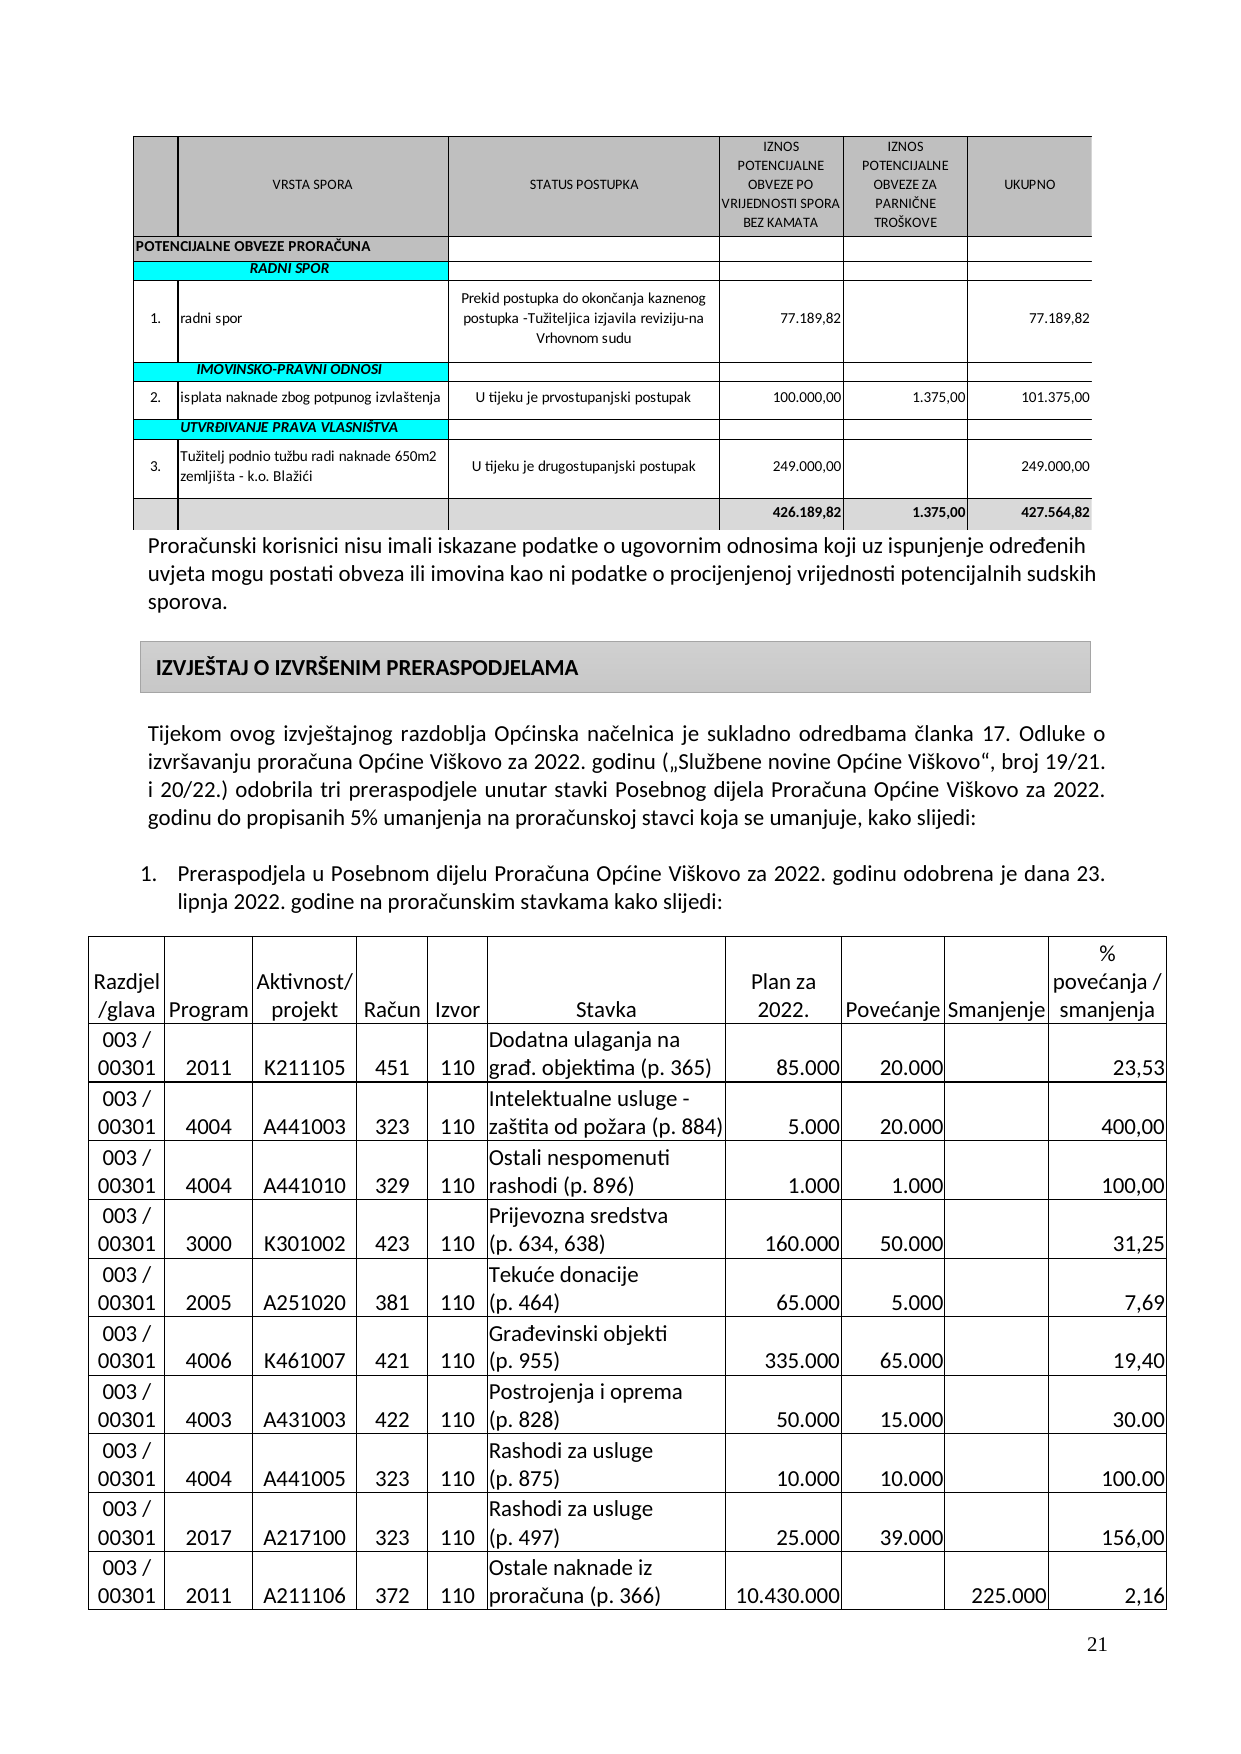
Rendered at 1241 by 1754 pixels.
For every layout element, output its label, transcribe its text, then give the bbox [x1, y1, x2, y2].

table_cell K211105 [253, 1024, 356, 1081]
table_cell 5.000 [726, 1083, 841, 1140]
table_header Aktivnost/projekt [253, 937, 356, 1023]
table_cell 30.00 [1049, 1376, 1166, 1433]
table_cell 225.000 [945, 1552, 1048, 1609]
table_cell 003 / 00301 [89, 1083, 164, 1140]
table_header Plan za 2022. [726, 937, 841, 1023]
table_cell 4003 [165, 1376, 252, 1433]
table_cell 2011 [165, 1024, 252, 1081]
table_cell Dodatna ulaganja na građ. objektima (p. 365) [488, 1024, 725, 1081]
table_header % povećanja /smanjenja [1049, 937, 1166, 1023]
table_cell 003 / 00301 [89, 1259, 164, 1316]
table_cell 110 [428, 1259, 487, 1316]
text Tijekom ovog izvještajnog razdoblja Općinska načelnica je sukladno odredbama članka 17. Odluke o izvršavanju proračuna Općine Viškovo za 2022. godinu („Službene novine Općine Viškovo“, broj 19/21. i 20/22.) odobrila tri preraspodjele unutar stavki Posebnog dijela Proračuna Općine Viškovo za 2022. godinu do propisanih 5% umanjenja na proračunskoj stavci koja se umanjuje, kako slijedi: [148, 719, 1107, 831]
table_cell 7,69 [1049, 1259, 1166, 1316]
table_cell 5.000 [842, 1259, 944, 1316]
table_cell 110 [428, 1552, 487, 1609]
table_cell Građevinski objekti (p. 955) [488, 1317, 725, 1375]
table_cell [945, 1376, 1048, 1433]
table_cell 100.00 [1049, 1434, 1166, 1492]
table_cell Tekuće donacije (p. 464) [488, 1259, 725, 1316]
table_cell Postrojenja i oprema (p. 828) [488, 1376, 725, 1433]
table_cell [945, 1083, 1048, 1140]
table_header Program [165, 937, 252, 1023]
table_cell 10.000 [726, 1434, 841, 1492]
table_cell Rashodi za usluge (p. 875) [488, 1434, 725, 1492]
table_cell Ostali nespomenuti rashodi (p. 896) [488, 1141, 725, 1199]
table_cell 19,40 [1049, 1317, 1166, 1375]
table_cell 15.000 [842, 1376, 944, 1433]
table_cell 4004 [165, 1141, 252, 1199]
table_cell 323 [357, 1493, 427, 1551]
table_cell 85.000 [726, 1024, 841, 1081]
table_cell A211106 [253, 1552, 356, 1609]
table_cell A441003 [253, 1083, 356, 1140]
table_cell A217100 [253, 1493, 356, 1551]
table_cell [945, 1024, 1048, 1081]
table_cell A441010 [253, 1141, 356, 1199]
table_cell 110 [428, 1200, 487, 1257]
table_cell 2005 [165, 1259, 252, 1316]
table_cell Ostale naknade iz proračuna (p. 366) [488, 1552, 725, 1609]
table_cell 50.000 [842, 1200, 944, 1257]
table_cell 160.000 [726, 1200, 841, 1257]
table_cell 110 [428, 1376, 487, 1433]
table_cell Prijevozna sredstva (p. 634, 638) [488, 1200, 725, 1257]
table_cell K461007 [253, 1317, 356, 1375]
table_cell 329 [357, 1141, 427, 1199]
table_cell 65.000 [726, 1259, 841, 1316]
table_cell 110 [428, 1141, 487, 1199]
table_cell 23,53 [1049, 1024, 1166, 1081]
table_cell 4004 [165, 1434, 252, 1492]
table_cell [945, 1141, 1048, 1199]
table_cell 451 [357, 1024, 427, 1081]
table_cell 50.000 [726, 1376, 841, 1433]
table_header Račun [357, 937, 427, 1023]
table_cell Intelektualne usluge - zaštita od požara (p. 884) [488, 1083, 725, 1140]
table_cell 323 [357, 1434, 427, 1492]
table_cell 110 [428, 1434, 487, 1492]
table_cell 421 [357, 1317, 427, 1375]
table_cell [945, 1317, 1048, 1375]
list Preraspodjela u Posebnom dijelu Proračuna Općine Viškovo za 2022. godinu odobrena je dana 23. lipnja 2022. godine na proračunskim stavkama kako slijedi: [140, 859, 1107, 915]
table_cell 110 [428, 1493, 487, 1551]
table_cell 003 / 00301 [89, 1141, 164, 1199]
table_cell 422 [357, 1376, 427, 1433]
table_cell 003 / 00301 [89, 1493, 164, 1551]
table_cell 20.000 [842, 1024, 944, 1081]
table_cell 25.000 [726, 1493, 841, 1551]
table_cell 003 / 00301 [89, 1376, 164, 1433]
table_header Povećanje [842, 937, 944, 1023]
table_cell 110 [428, 1317, 487, 1375]
table_cell K301002 [253, 1200, 356, 1257]
table_header Razdjel/glava [89, 937, 164, 1023]
table_cell 39.000 [842, 1493, 944, 1551]
table_cell 423 [357, 1200, 427, 1257]
table_cell A431003 [253, 1376, 356, 1433]
table_cell 10.430.000 [726, 1552, 841, 1609]
table_cell 003 / 00301 [89, 1317, 164, 1375]
table_cell 110 [428, 1024, 487, 1081]
table_cell 323 [357, 1083, 427, 1140]
table_cell Rashodi za usluge (p. 497) [488, 1493, 725, 1551]
table_cell 2017 [165, 1493, 252, 1551]
table_header Stavka [488, 937, 725, 1023]
table_header Smanjenje [945, 937, 1048, 1023]
table_cell 110 [428, 1083, 487, 1140]
table_cell 2011 [165, 1552, 252, 1609]
table_cell [945, 1259, 1048, 1316]
table_cell 20.000 [842, 1083, 944, 1140]
table_cell [945, 1200, 1048, 1257]
text Proračunski korisnici nisu imali iskazane podatke o ugovornim odnosima koji uz ispunjenje određenih uvjeta mogu postati obveza ili imovina kao ni podatke o procijenjenoj vrijednosti potencijalnih sudskih sporova. [148, 531, 1107, 615]
table_cell 372 [357, 1552, 427, 1609]
table_cell 1.000 [726, 1141, 841, 1199]
table_cell [945, 1493, 1048, 1551]
table_cell 381 [357, 1259, 427, 1316]
table_cell 1.000 [842, 1141, 944, 1199]
table_cell 100,00 [1049, 1141, 1166, 1199]
table_cell 335.000 [726, 1317, 841, 1375]
table_cell [945, 1434, 1048, 1492]
table_cell 3000 [165, 1200, 252, 1257]
table_cell 4006 [165, 1317, 252, 1375]
table_header Izvor [428, 937, 487, 1023]
table_cell 65.000 [842, 1317, 944, 1375]
table_cell [842, 1552, 944, 1609]
table_cell 10.000 [842, 1434, 944, 1492]
table_cell 003 / 00301 [89, 1552, 164, 1609]
table_cell 4004 [165, 1083, 252, 1140]
table_cell A251020 [253, 1259, 356, 1316]
table_cell 003 / 00301 [89, 1200, 164, 1257]
table_cell A441005 [253, 1434, 356, 1492]
table_cell 156,00 [1049, 1493, 1166, 1551]
table_cell 400,00 [1049, 1083, 1166, 1140]
table_cell 003 / 00301 [89, 1434, 164, 1492]
table_cell 003 / 00301 [89, 1024, 164, 1081]
table_cell 2,16 [1049, 1552, 1166, 1609]
table_cell 31,25 [1049, 1200, 1166, 1257]
